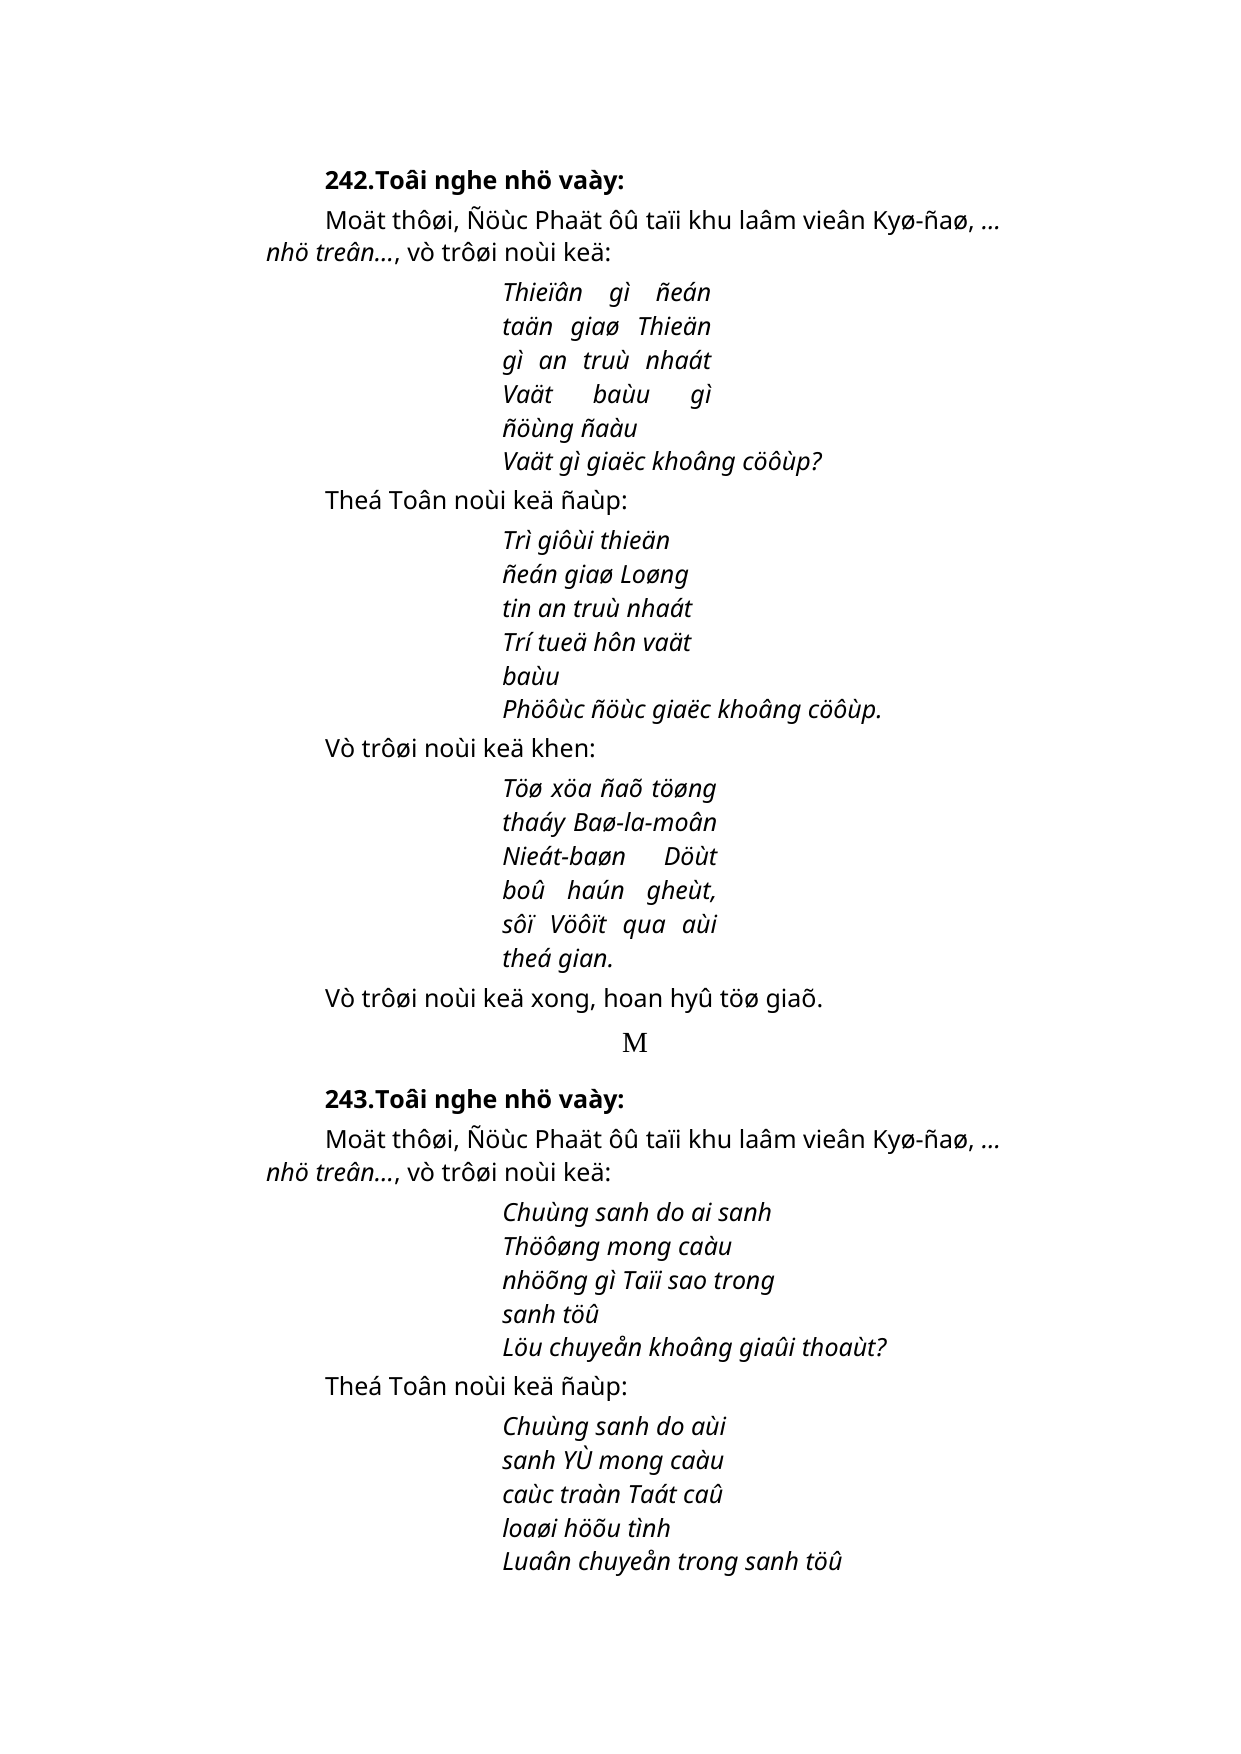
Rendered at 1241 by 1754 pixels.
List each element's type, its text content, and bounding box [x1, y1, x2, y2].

subtitle Moät thôøi, Ñöùc Phaät ôû taïi khu laâm vieân Kyø-ñaø, … nhö treân…, vò trôøi noùi keä: [266, 203, 1001, 268]
subtitle Toâi nghe nhö vaày: [324, 1082, 1065, 1116]
subtitle M [204, 1026, 1065, 1059]
text Trì giôùi thieän ñeán giaø Loøng tin an truù nhaát Trí tueä hôn vaät baùu [502, 522, 723, 693]
text Chuùng sanh do aùi sanh YÙ mong caàu caùc traàn Taát caû loaøi höõu tình [502, 1408, 738, 1545]
text Vò trôøi noùi keä xong, hoan hyû töø giaõ. [325, 980, 1065, 1014]
subtitle Vò trôøi noùi keä khen: [325, 730, 1065, 764]
text Phöôùc ñöùc giaëc khoâng cöôùp. [502, 693, 1065, 724]
subtitle Theá Toân noùi keä ñaùp: [325, 1368, 1065, 1403]
text Vaät gì giaëc khoâng cöôùp? [502, 445, 1065, 477]
subtitle Moät thôøi, Ñöùc Phaät ôû taïi khu laâm vieân Kyø-ñaø, … nhö treân…, vò trôøi noùi keä: [266, 1122, 1001, 1189]
list Toâi nghe nhö vaày: [324, 162, 1065, 196]
text Luaân chuyeån trong sanh töû [502, 1545, 1065, 1576]
text Thieïân gì ñeán taän giaø Thieän gì an truù nhaát Vaät baùu gì ñöùng ñaàu [502, 275, 711, 445]
text Töø xöa ñaõ töøng thaáy Baø-la-moân Nieát-baøn Döùt boû haún gheùt, sôï Vöôït qua aùi theá gian. [502, 770, 717, 974]
subtitle Theá Toân noùi keä ñaùp: [325, 483, 1065, 517]
text Löu chuyeån khoâng giaûi thoaùt? [502, 1331, 1065, 1363]
text Chuùng sanh do ai sanh Thöôøng mong caàu nhöõng gì Taïi sao trong sanh töû [502, 1195, 783, 1331]
